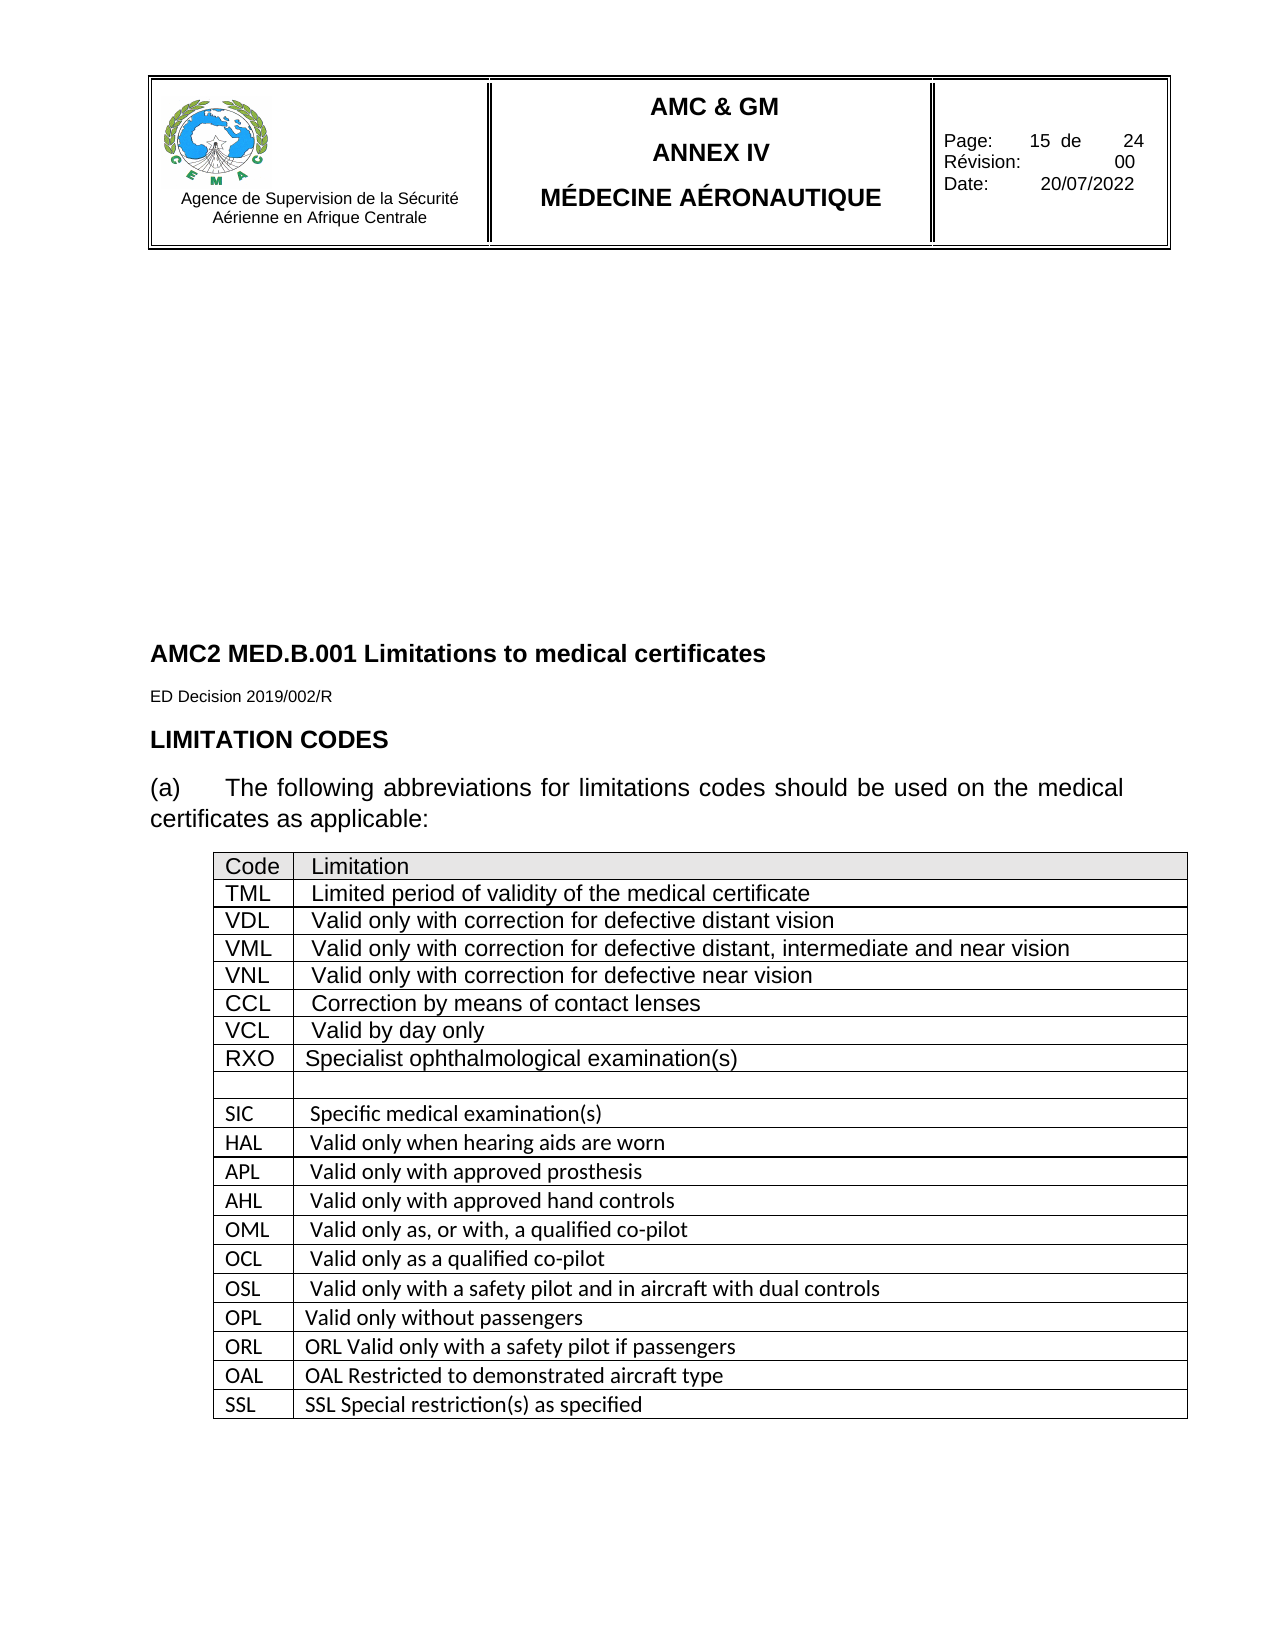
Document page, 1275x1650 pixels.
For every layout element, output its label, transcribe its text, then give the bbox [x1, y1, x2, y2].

table_cell Valid only when hearing aids are worn [294, 1128, 1187, 1156]
table_cell OCL [214, 1245, 293, 1273]
table_cell [214, 1072, 293, 1098]
table_cell ORL [214, 1332, 293, 1360]
table_cell Valid only as, or with, a qualified co-pilot [294, 1216, 1187, 1243]
table_cell Valid only with correction for defective distant vision [294, 908, 1187, 934]
table_cell Valid only as a qualified co-pilot [294, 1245, 1187, 1273]
table_cell [294, 1072, 1187, 1098]
text LIMITATION CODES [150, 725, 1125, 754]
table_cell Valid only with correction for defective near vision [294, 962, 1187, 989]
table_cell Valid only with approved hand controls [294, 1186, 1187, 1214]
table_cell VCL [214, 1017, 293, 1043]
text ED Decision 2019/002/R [150, 687, 1125, 706]
table_cell OSL [214, 1274, 293, 1302]
table_cell VDL [214, 908, 293, 934]
table_cell Valid only with approved prosthesis [294, 1158, 1187, 1185]
table_cell OPL [214, 1303, 293, 1331]
table_cell Valid only with correction for defective distant, intermediate and near vision [294, 935, 1187, 961]
table_cell AHL [214, 1186, 293, 1214]
table_cell HAL [214, 1128, 293, 1156]
table_cell TML [214, 880, 293, 906]
table_header Code [214, 853, 293, 879]
table_cell Specialist ophthalmological examination(s) [294, 1045, 1187, 1071]
table_cell Valid only without passengers [294, 1303, 1187, 1331]
table_cell Valid by day only [294, 1017, 1187, 1043]
table_cell OAL [214, 1361, 293, 1389]
table_cell OML [214, 1216, 293, 1243]
table_cell VNL [214, 962, 293, 989]
table_cell VML [214, 935, 293, 961]
text AMC2 MED.B.001 Limitations to medical certificates [150, 639, 1125, 668]
table_cell Valid only with a safety pilot and in aircraft with dual controls [294, 1274, 1187, 1302]
table_cell SIC [214, 1099, 293, 1127]
table_cell SSL Special restriction(s) as specified [294, 1390, 1187, 1418]
table_cell RXO [214, 1045, 293, 1071]
table_header Limitation [294, 853, 1187, 879]
text (a) The following abbreviations for limitations codes should be used on the medical certificates as applicable: [150, 773, 1125, 833]
table_cell SSL [214, 1390, 293, 1418]
table_cell CCL [214, 990, 293, 1016]
table_cell Specific medical examination(s) [294, 1099, 1187, 1127]
table_cell Correction by means of contact lenses [294, 990, 1187, 1016]
table_cell ORL Valid only with a safety pilot if passengers [294, 1332, 1187, 1360]
table_cell OAL Restricted to demonstrated aircraft type [294, 1361, 1187, 1389]
table_cell Limited period of validity of the medical certificate [294, 880, 1187, 906]
table_cell APL [214, 1158, 293, 1185]
